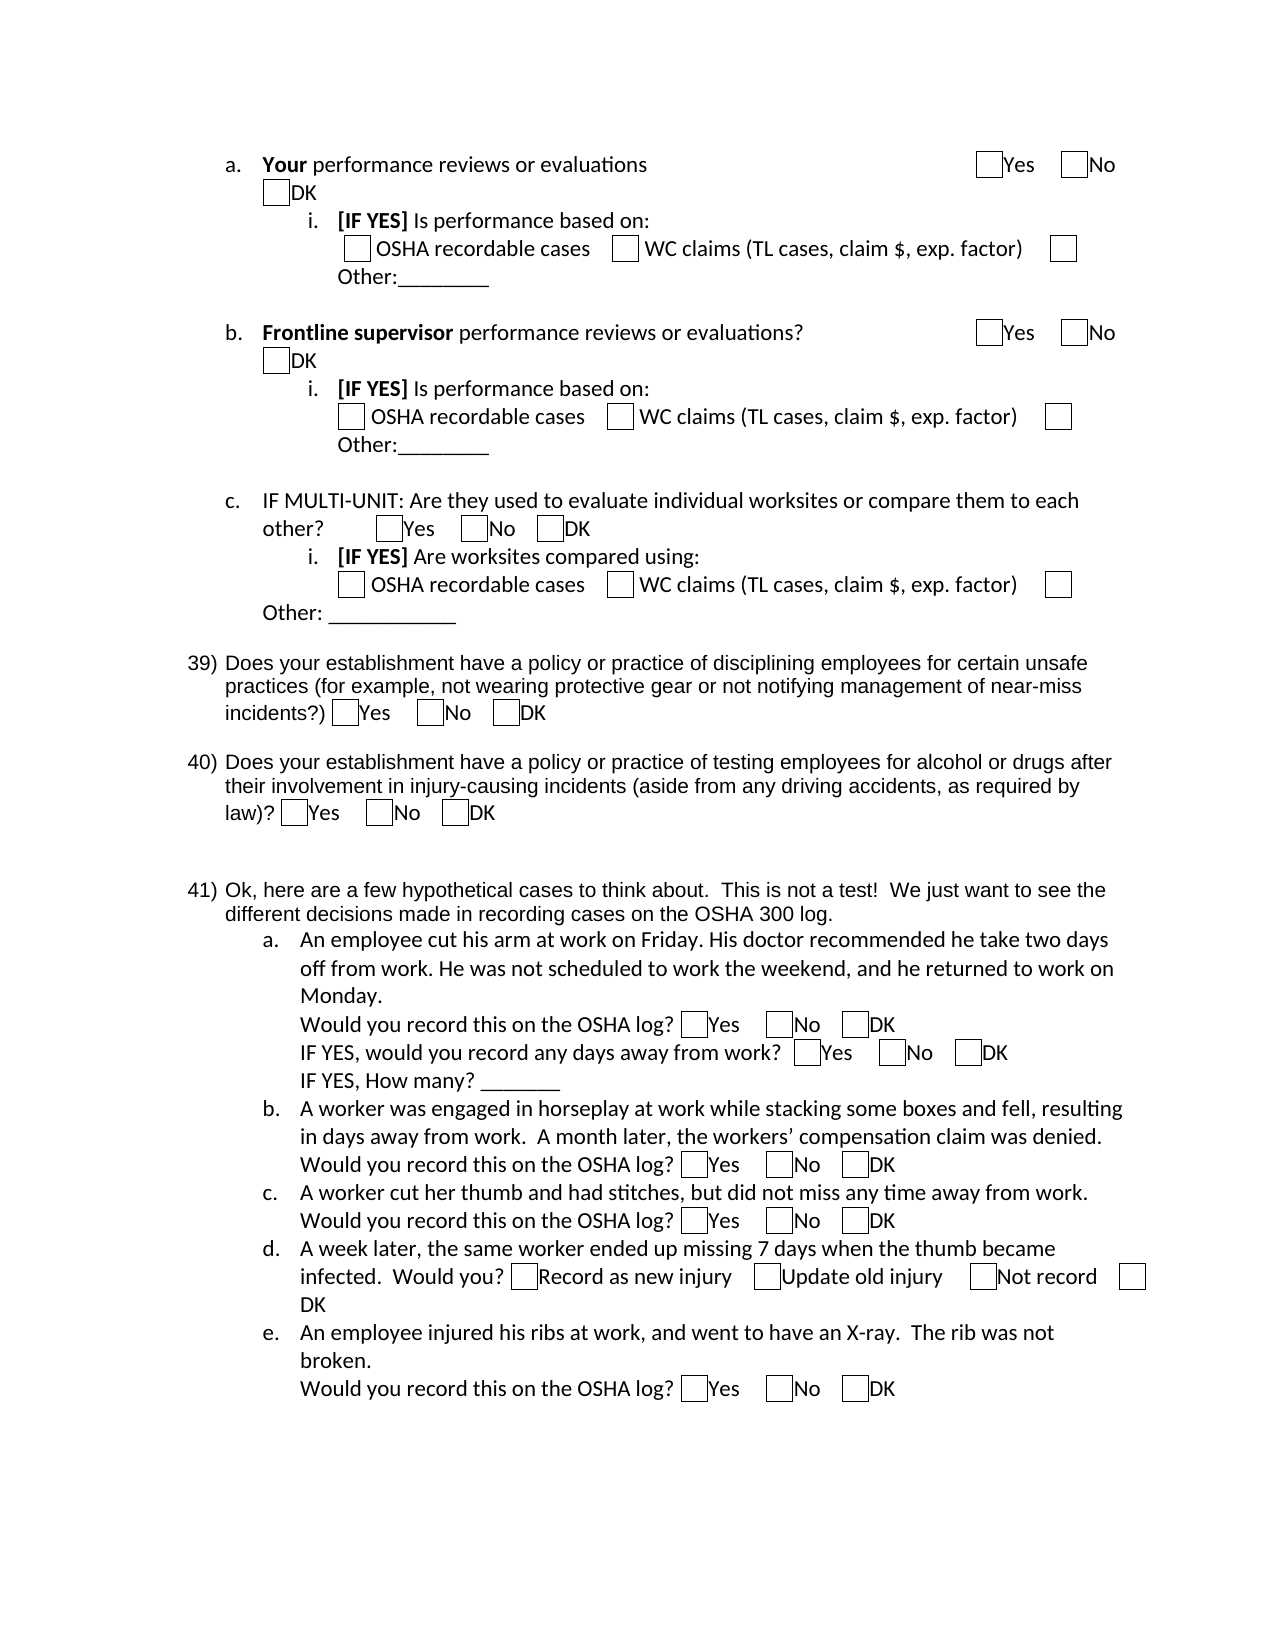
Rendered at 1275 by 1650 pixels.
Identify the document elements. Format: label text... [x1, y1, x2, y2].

list An employee cut his arm at work on Friday. His doctor recommended he take two days off from work. He was not scheduled to work the weekend, and he returned to work on Monday. [262, 926, 1125, 1010]
list Frontline supervisor performance reviews or evaluations? Yes No DK [225, 318, 1125, 374]
text OSHA recordable cases WC claims (TL cases, claim $, exp. factor) Other:________ [337, 402, 1125, 458]
list [IF YES] Are worksites compared using: [319, 542, 1125, 570]
list Would you record this on the OSHA log? Yes No DK [225, 1206, 1125, 1234]
list OSHA recordable cases WC claims (TL cases, claim $, exp. factor) Other:________ [337, 234, 1125, 290]
list A week later, the same worker ended up missing 7 days when the thumb became infected. Would you? Record as new injury Update old injury Not record DK [262, 1234, 1125, 1318]
list An employee injured his ribs at work, and went to have an X-ray. The rib was not broken. [262, 1318, 1125, 1374]
text Would you record this on the OSHA log? Yes No DK [225, 1374, 1125, 1402]
list IF YES, How many? _______ [262, 1066, 1125, 1094]
list Ok, here are a few hypothetical cases to think about. This is not a test! We just want to see the different decisions made in recording cases on the OSHA 300 log. [187, 878, 1125, 926]
list A worker cut her thumb and had stitches, but did not miss any time away from work. [262, 1178, 1125, 1206]
list Does your establishment have a policy or practice of disciplining employees for certain unsafe practices (for example, not wearing protective gear or not notifying management of near-miss incidents?) Yes No DK [187, 650, 1125, 726]
list Would you record this on the OSHA log? Yes No DK [300, 1010, 1125, 1038]
list Your performance reviews or evaluations Yes No DK [225, 150, 1125, 206]
list Does your establishment have a policy or practice of testing employees for alcohol or drugs after their involvement in injury-causing incidents (aside from any driving accidents, as required by law)? Yes No DK [187, 750, 1125, 826]
text OSHA recordable cases WC claims (TL cases, claim $, exp. factor) Other: ___________ [262, 570, 1125, 626]
list [IF YES] Is performance based on: [319, 374, 1125, 402]
text Would you record this on the OSHA log? Yes No DK [225, 1150, 1125, 1178]
list IF MULTI-UNIT: Are they used to evaluate individual worksites or compare them to each other? Yes No DK [225, 486, 1125, 542]
list [IF YES] Is performance based on: [319, 206, 1125, 234]
list A worker was engaged in horseplay at work while stacking some boxes and fell, resulting in days away from work. A month later, the workers’ compensation claim was denied. [262, 1094, 1125, 1150]
list IF YES, would you record any days away from work? Yes No DK [300, 1038, 1125, 1066]
